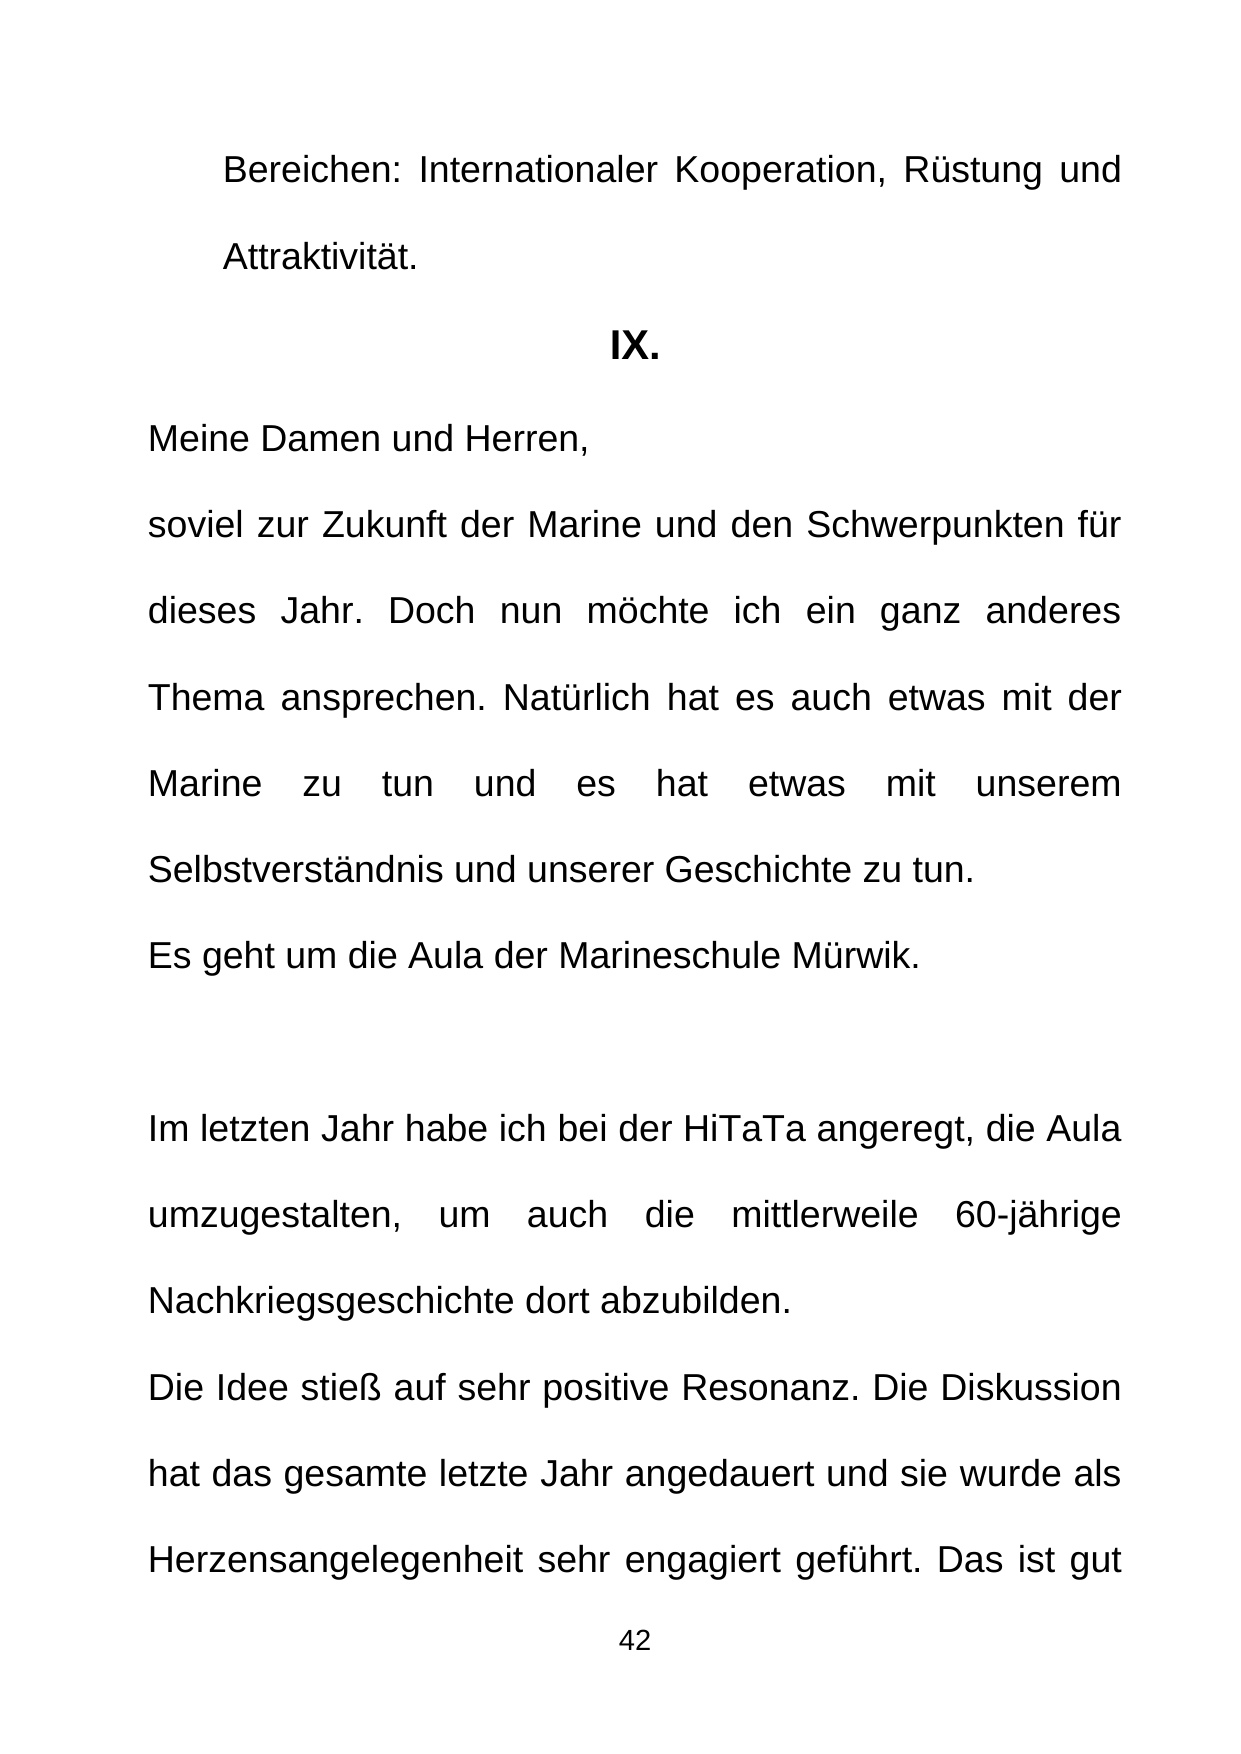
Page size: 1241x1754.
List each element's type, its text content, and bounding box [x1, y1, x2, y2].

text IX. [148, 320, 1122, 368]
text soviel zur Zukunft der Marine und den Schwerpunkten für dieses Jahr. Doch nun möchte ich ein ganz anderes Thema ansprechen. Natürlich hat es auch etwas mit der Marine zu tun und es hat etwas mit unserem Selbstverständnis und unserer Geschichte zu tun. [148, 502, 1122, 890]
text Im letzten Jahr habe ich bei der HiTaTa angeregt, die Aula umzugestalten, um auch die mittlerweile 60-jährige Nachkriegsgeschichte dort abzubilden. [148, 1106, 1122, 1322]
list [185, 148, 1122, 277]
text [148, 1365, 1122, 1580]
text Meine Damen und Herren, [148, 416, 1122, 459]
text Es geht um die Aula der Marineschule Mürwik. [148, 933, 1122, 977]
